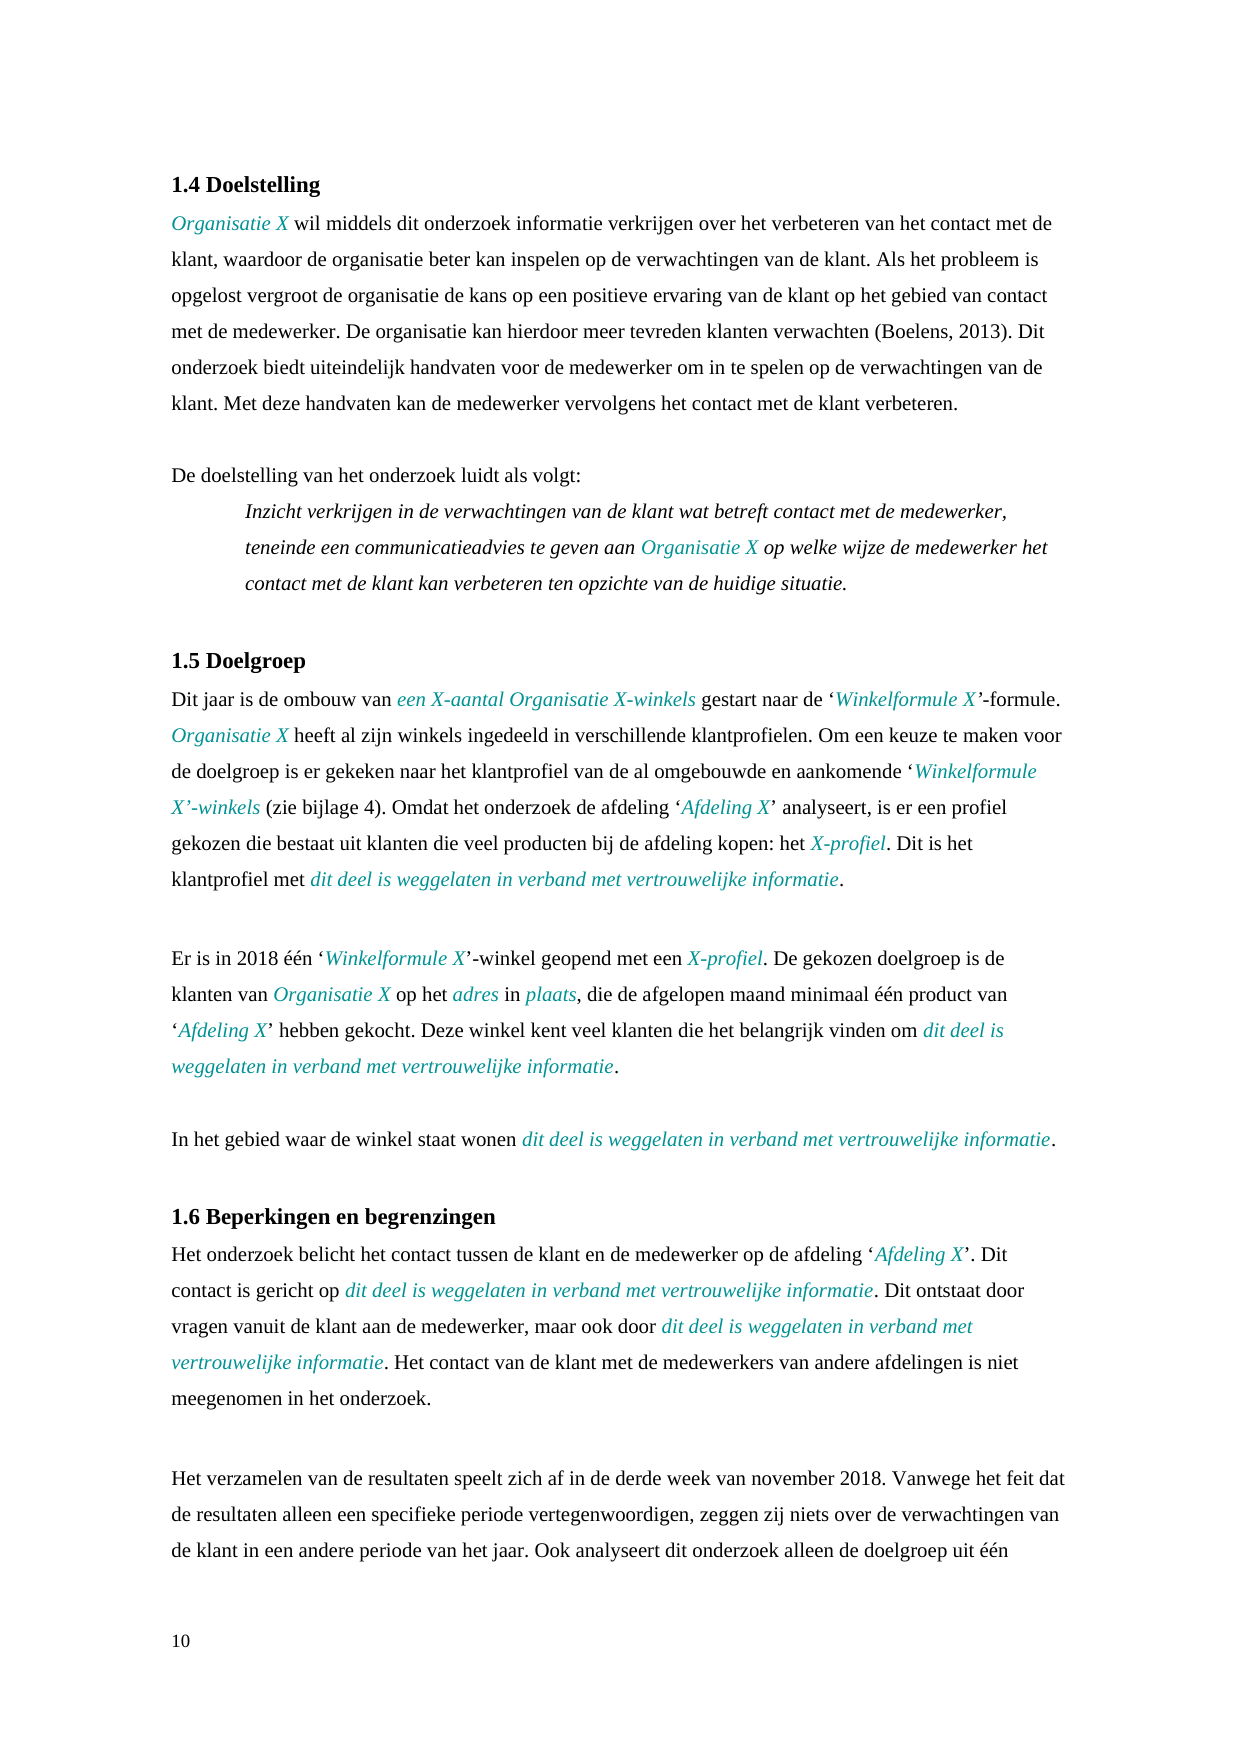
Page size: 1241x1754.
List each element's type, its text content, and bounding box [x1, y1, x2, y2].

subtitle 1.6 Beperkingen en begrenzingen [171, 1203, 1069, 1229]
text De doelstelling van het onderzoek luidt als volgt: [171, 463, 1069, 487]
text Er is in 2018 één ‘Winkelformule X’-winkel geopend met een X-profiel. De gekozen doelgroep is de klanten van Organisatie X op het adres in plaats, die de afgelopen maand minimaal één product van ‘Afdeling X’ hebben gekocht. Deze winkel kent veel klanten die het belangrijk vinden om dit deel is weggelaten in verband met vertrouwelijke informatie. [171, 946, 1069, 1078]
text Organisatie X wil middels dit onderzoek informatie verkrijgen over het verbeteren van het contact met de klant, waardoor de organisatie beter kan inspelen op de verwachtingen van de klant. Als het probleem is opgelost vergroot de organisatie de kans op een positieve ervaring van de klant op het gebied van contact met de medewerker. De organisatie kan hierdoor meer tevreden klanten verwachten (Boelens, 2013). Dit onderzoek biedt uiteindelijk handvaten voor de medewerker om in te spelen op de verwachtingen van de klant. Met deze handvaten kan de medewerker vervolgens het contact met de klant verbeteren. [171, 211, 1069, 415]
text Het onderzoek belicht het contact tussen de klant en de medewerker op de afdeling ‘Afdeling X’. Dit contact is gericht op dit deel is weggelaten in verband met vertrouwelijke informatie. Dit ontstaat door vragen vanuit de klant aan de medewerker, maar ook door dit deel is weggelaten in verband met vertrouwelijke informatie. Het contact van de klant met de medewerkers van andere afdelingen is niet meegenomen in het onderzoek. [171, 1242, 1069, 1410]
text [171, 1466, 1069, 1562]
subtitle 1.4 Doelstelling [171, 171, 1069, 198]
text Dit jaar is de ombouw van een X-aantal Organisatie X-winkels gestart naar de ‘Winkelformule X’-formule. Organisatie X heeft al zijn winkels ingedeeld in verschillende klantprofielen. Om een keuze te maken voor de doelgroep is er gekeken naar het klantprofiel van de al omgebouwde en aankomende ‘Winkelformule X’-winkels (zie bijlage 4). Omdat het onderzoek de afdeling ‘Afdeling X’ analyseert, is er een profiel gekozen die bestaat uit klanten die veel producten bij de afdeling kopen: het X-profiel. Dit is het klantprofiel met dit deel is weggelaten in verband met vertrouwelijke informatie. [171, 687, 1069, 891]
text In het gebied waar de winkel staat wonen dit deel is weggelaten in verband met vertrouwelijke informatie. [171, 1126, 1069, 1151]
text Inzicht verkrijgen in de verwachtingen van de klant wat betreft contact met de medewerker, teneinde een communicatieadvies te geven aan Organisatie X op welke wijze de medewerker het contact met de klant kan verbeteren ten opzichte van de huidige situatie. [245, 499, 1069, 595]
subtitle 1.5 Doelgroep [171, 647, 1069, 674]
